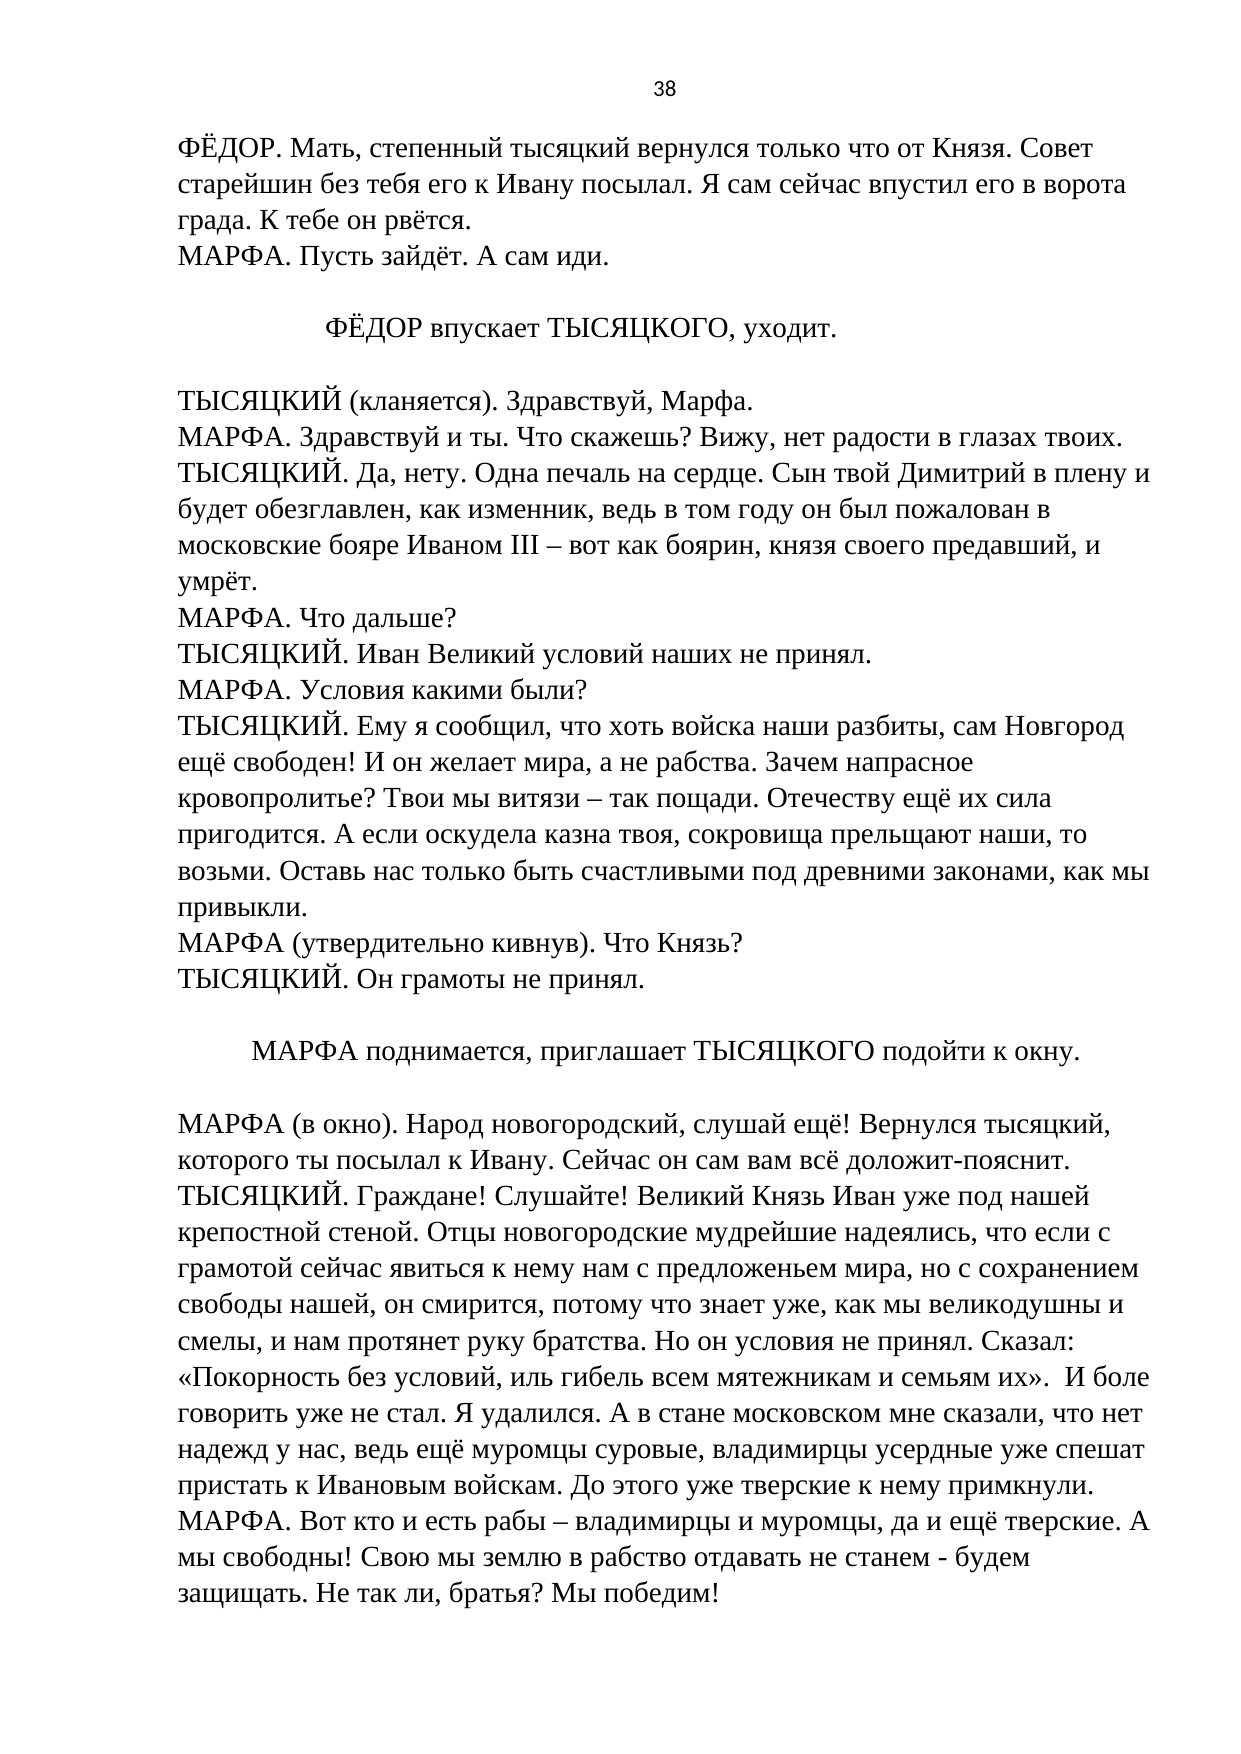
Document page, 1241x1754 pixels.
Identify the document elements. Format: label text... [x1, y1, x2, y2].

text МАРФА. Условия какими были? [177, 672, 1152, 706]
text ФЁДОР впускает ТЫСЯЦКОГО, уходит. [251, 311, 1152, 344]
text МАРФА. Здравствуй и ты. Что скажешь? Вижу, нет радости в глазах твоих. [177, 419, 1152, 452]
text МАРФА (утвердительно кивнув). Что Князь? [177, 925, 1152, 958]
text ТЫСЯЦКИЙ. Иван Великий условий наших не принял. [177, 636, 1152, 669]
text ТЫСЯЦКИЙ. Ему я сообщил, что хоть войска наши разбиты, сам Новгород ещё свободен! И он желает мира, а не рабства. Зачем напрасное кровопролитье? Твои мы витязи – так пощади. Отечеству ещё их сила пригодится. А если оскудела казна твоя, сокровища прельщают наши, то возьми. Оставь нас только быть счастливыми под древними законами, как мы привыкли. [177, 708, 1152, 922]
text ТЫСЯЦКИЙ (кланяется). Здравствуй, Марфа. [177, 383, 1152, 416]
text МАРФА (в окно). Народ новогородский, слушай ещё! Вернулся тысяцкий, которого ты посылал к Ивану. Сейчас он сам вам всё доложит-пояснит. [177, 1106, 1152, 1175]
text ТЫСЯЦКИЙ. Он грамоты не принял. [177, 961, 1152, 995]
text МАРФА. Пусть зайдёт. А сам иди. [177, 238, 1152, 272]
text МАРФА. Что дальше? [177, 600, 1152, 633]
text МАРФА поднимается, приглашает ТЫСЯЦКОГО подойти к окну. [177, 1033, 1152, 1067]
text ТЫСЯЦКИЙ. Да, нету. Одна печаль на сердце. Сын твой Димитрий в плену и будет обезглавлен, как изменник, ведь в том году он был пожалован в московские бояре Иваном III – вот как боярин, князя своего предавший, и умрёт. [177, 455, 1152, 597]
text ТЫСЯЦКИЙ. Граждане! Слушайте! Великий Князь Иван уже под нашей крепостной стеной. Отцы новогородские мудрейшие надеялись, что если с грамотой сейчас явиться к нему нам с предложеньем мира, но с сохранением свободы нашей, он смирится, потому что знает уже, как мы великодушны и смелы, и нам протянет руку братства. Но он условия не принял. Сказал: «Покорность без условий, иль гибель всем мятежникам и семьям их». И боле говорить уже не стал. Я удалился. А в стане московском мне сказали, что нет надежд у нас, ведь ещё муромцы суровые, владимирцы усердные уже спешат пристать к Ивановым войскам. До этого уже тверские к нему примкнули. [177, 1178, 1152, 1501]
text ФЁДОР. Мать, степенный тысяцкий вернулся только что от Князя. Совет старейшин без тебя его к Ивану посылал. Я сам сейчас впустил его в ворота града. К тебе он рвётся. [177, 130, 1152, 236]
text МАРФА. Вот кто и есть рабы – владимирцы и муромцы, да и ещё тверские. А мы свободны! Свою мы землю в рабство отдавать не станем - будем защищать. Не так ли, братья? Мы победим! [177, 1503, 1152, 1609]
